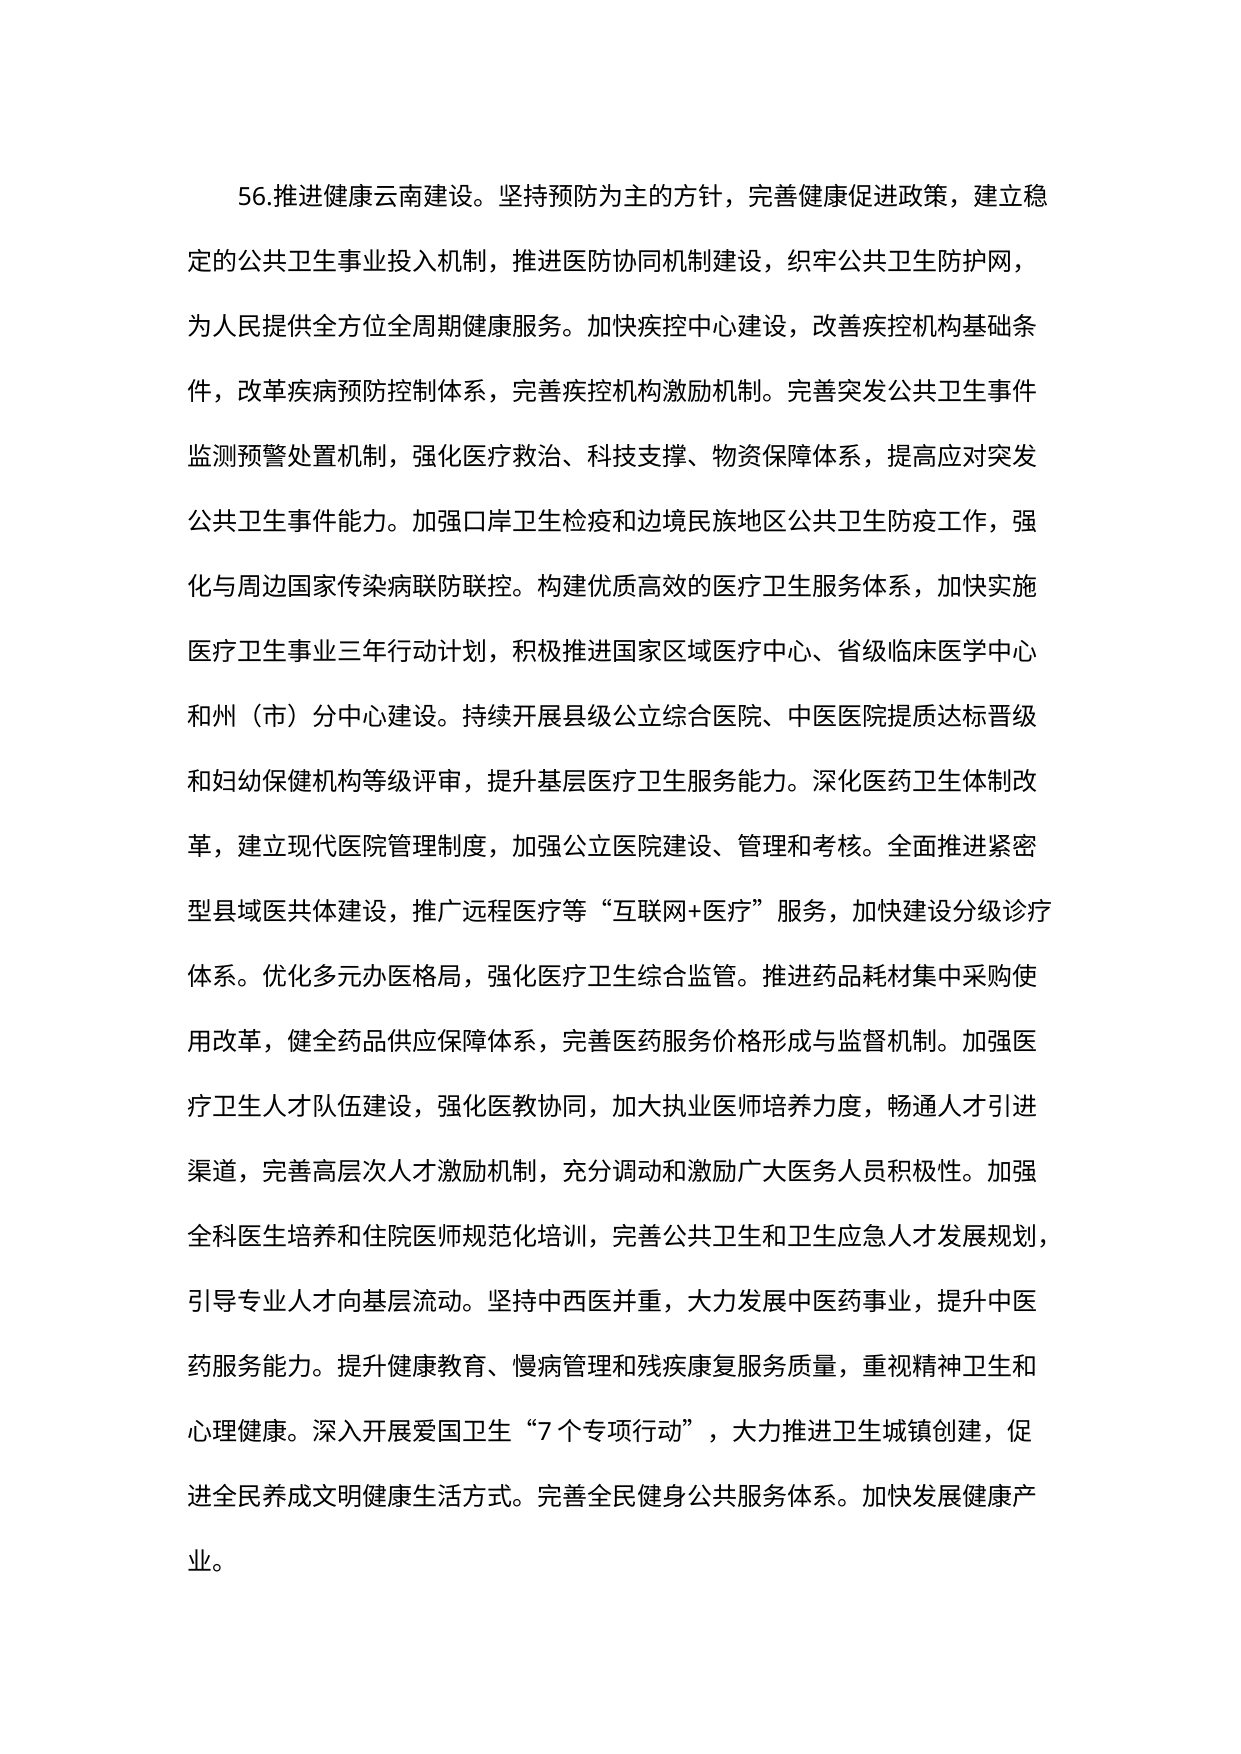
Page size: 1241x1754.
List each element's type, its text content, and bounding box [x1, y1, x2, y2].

text 56.推进健康云南建设。坚持预防为主的方针，完善健康促进政策，建立稳定的公共卫生事业投入机制，推进医防协同机制建设，织牢公共卫生防护网，为人民提供全方位全周期健康服务。加快疾控中心建设，改善疾控机构基础条件，改革疾病预防控制体系，完善疾控机构激励机制。完善突发公共卫生事件监测预警处置机制，强化医疗救治、科技支撑、物资保障体系，提高应对突发公共卫生事件能力。加强口岸卫生检疫和边境民族地区公共卫生防疫工作，强化与周边国家传染病联防联控。构建优质高效的医疗卫生服务体系，加快实施医疗卫生事业三年行动计划，积极推进国家区域医疗中心、省级临床医学中心和州（市）分中心建设。持续开展县级公立综合医院、中医医院提质达标晋级和妇幼保健机构等级评审，提升基层医疗卫生服务能力。深化医药卫生体制改革，建立现代医院管理制度，加强公立医院建设、管理和考核。全面推进紧密型县域医共体建设，推广远程医疗等“互联网+医疗”服务，加快建设分级诊疗体系。优化多元办医格局，强化医疗卫生综合监管。推进药品耗材集中采购使用改革，健全药品供应保障体系，完善医药服务价格形成与监督机制。加强医疗卫生人才队伍建设，强化医教协同，加大执业医师培养力度，畅通人才引进渠道，完善高层次人才激励机制，充分调动和激励广大医务人员积极性。加强全科医生培养和住院医师规范化培训，完善公共卫生和卫生应急人才发展规划，引导专业人才向基层流动。坚持中西医并重，大力发展中医药事业，提升中医药服务能力。提升健康教育、慢病管理和残疾康复服务质量，重视精神卫生和心理健康。深入开展爱国卫生“7个专项行动”，大力推进卫生城镇创建，促进全民养成文明健康生活方式。完善全民健身公共服务体系。加快发展健康产业。 [187, 162, 1053, 1592]
